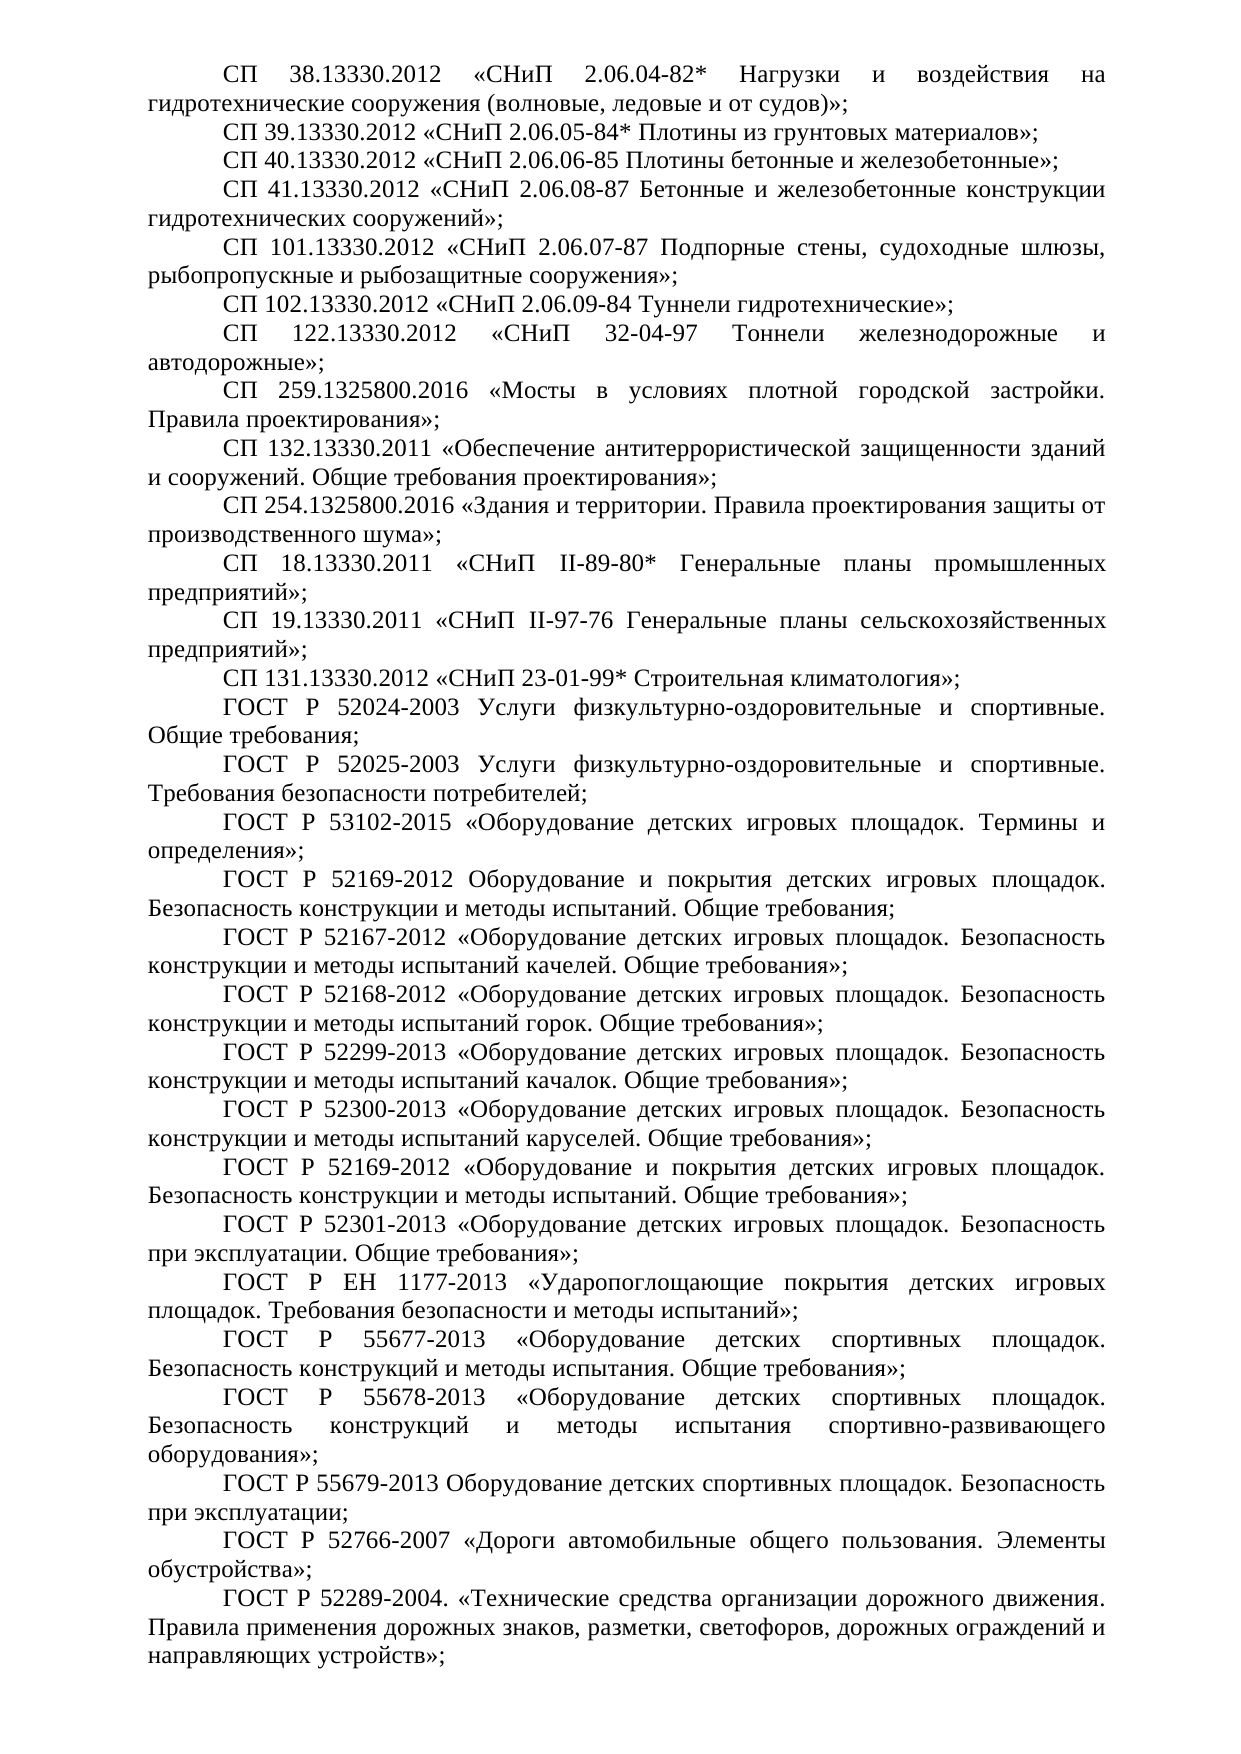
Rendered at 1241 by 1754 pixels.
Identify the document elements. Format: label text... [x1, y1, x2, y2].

text ГОСТ Р 52289-2004. «Технические средства организации дорожного движения. Правила применения дорожных знаков, разметки, светофоров, дорожных ограждений и направляющих устройств»; [148, 1583, 1107, 1669]
text ГОСТ Р 52167-2012 «Оборудование детских игровых площадок. Безопасность конструкции и методы испытаний качелей. Общие требования»; [148, 922, 1107, 979]
text ГОСТ Р 52025-2003 Услуги физкультурно-оздоровительные и спортивные. Требования безопасности потребителей; [148, 749, 1107, 807]
text СП 132.13330.2011 «Обеспечение антитеррористической защищенности зданий и сооружений. Общие требования проектирования»; [148, 433, 1107, 490]
text ГОСТ Р 52300-2013 «Оборудование детских игровых площадок. Безопасность конструкции и методы испытаний каруселей. Общие требования»; [148, 1094, 1107, 1152]
text СП 254.1325800.2016 «Здания и территории. Правила проектирования защиты от производственного шума»; [148, 490, 1107, 548]
text СП 38.13330.2012 «СНиП 2.06.04-82* Нагрузки и воздействия на гидротехнические сооружения (волновые, ледовые и от судов)»; [148, 59, 1107, 117]
text СП 131.13330.2012 «СНиП 23-01-99* Строительная климатология»; [148, 663, 1107, 692]
text СП 39.13330.2012 «СНиП 2.06.05-84* Плотины из грунтовых материалов»; [148, 117, 1107, 145]
text СП 101.13330.2012 «СНиП 2.06.07-87 Подпорные стены, судоходные шлюзы, рыбопропускные и рыбозащитные сооружения»; [148, 232, 1107, 289]
text ГОСТ Р 55679-2013 Оборудование детских спортивных площадок. Безопасность при эксплуатации; [148, 1468, 1107, 1525]
text ГОСТ Р 52301-2013 «Оборудование детских игровых площадок. Безопасность при эксплуатации. Общие требования»; [148, 1209, 1107, 1267]
text ГОСТ Р 52299-2013 «Оборудование детских игровых площадок. Безопасность конструкции и методы испытаний качалок. Общие требования»; [148, 1037, 1107, 1094]
text ГОСТ Р 52169-2012 «Оборудование и покрытия детских игровых площадок. Безопасность конструкции и методы испытаний. Общие требования»; [148, 1152, 1107, 1209]
text СП 122.13330.2012 «СНиП 32-04-97 Тоннели железнодорожные и автодорожные»; [148, 318, 1107, 375]
text ГОСТ Р 52024-2003 Услуги физкультурно-оздоровительные и спортивные. Общие требования; [148, 692, 1107, 749]
text СП 259.1325800.2016 «Мосты в условиях плотной городской застройки. Правила проектирования»; [148, 375, 1107, 433]
text ГОСТ Р 53102-2015 «Оборудование детских игровых площадок. Термины и определения»; [148, 807, 1107, 864]
text СП 41.13330.2012 «СНиП 2.06.08-87 Бетонные и железобетонные конструкции гидротехнических сооружений»; [148, 174, 1107, 232]
text ГОСТ Р ЕН 1177-2013 «Ударопоглощающие покрытия детских игровых площадок. Требования безопасности и методы испытаний»; [148, 1267, 1107, 1324]
text ГОСТ Р 52168-2012 «Оборудование детских игровых площадок. Безопасность конструкции и методы испытаний горок. Общие требования»; [148, 979, 1107, 1037]
text СП 102.13330.2012 «СНиП 2.06.09-84 Туннели гидротехнические»; [148, 289, 1107, 318]
text ГОСТ Р 55677-2013 «Оборудование детских спортивных площадок. Безопасность конструкций и методы испытания. Общие требования»; [148, 1324, 1107, 1382]
text ГОСТ Р 52766-2007 «Дороги автомобильные общего пользования. Элементы обустройства»; [148, 1525, 1107, 1583]
text ГОСТ Р 52169-2012 Оборудование и покрытия детских игровых площадок. Безопасность конструкции и методы испытаний. Общие требования; [148, 864, 1107, 922]
text СП 19.13330.2011 «СНиП II-97-76 Генеральные планы сельскохозяйственных предприятий»; [148, 605, 1107, 663]
text СП 18.13330.2011 «СНиП II-89-80* Генеральные планы промышленных предприятий»; [148, 548, 1107, 605]
text ГОСТ Р 55678-2013 «Оборудование детских спортивных площадок. Безопасность конструкций и методы испытания спортивно-развивающего оборудования»; [148, 1382, 1107, 1468]
text СП 40.13330.2012 «СНиП 2.06.06-85 Плотины бетонные и железобетонные»; [148, 145, 1107, 174]
